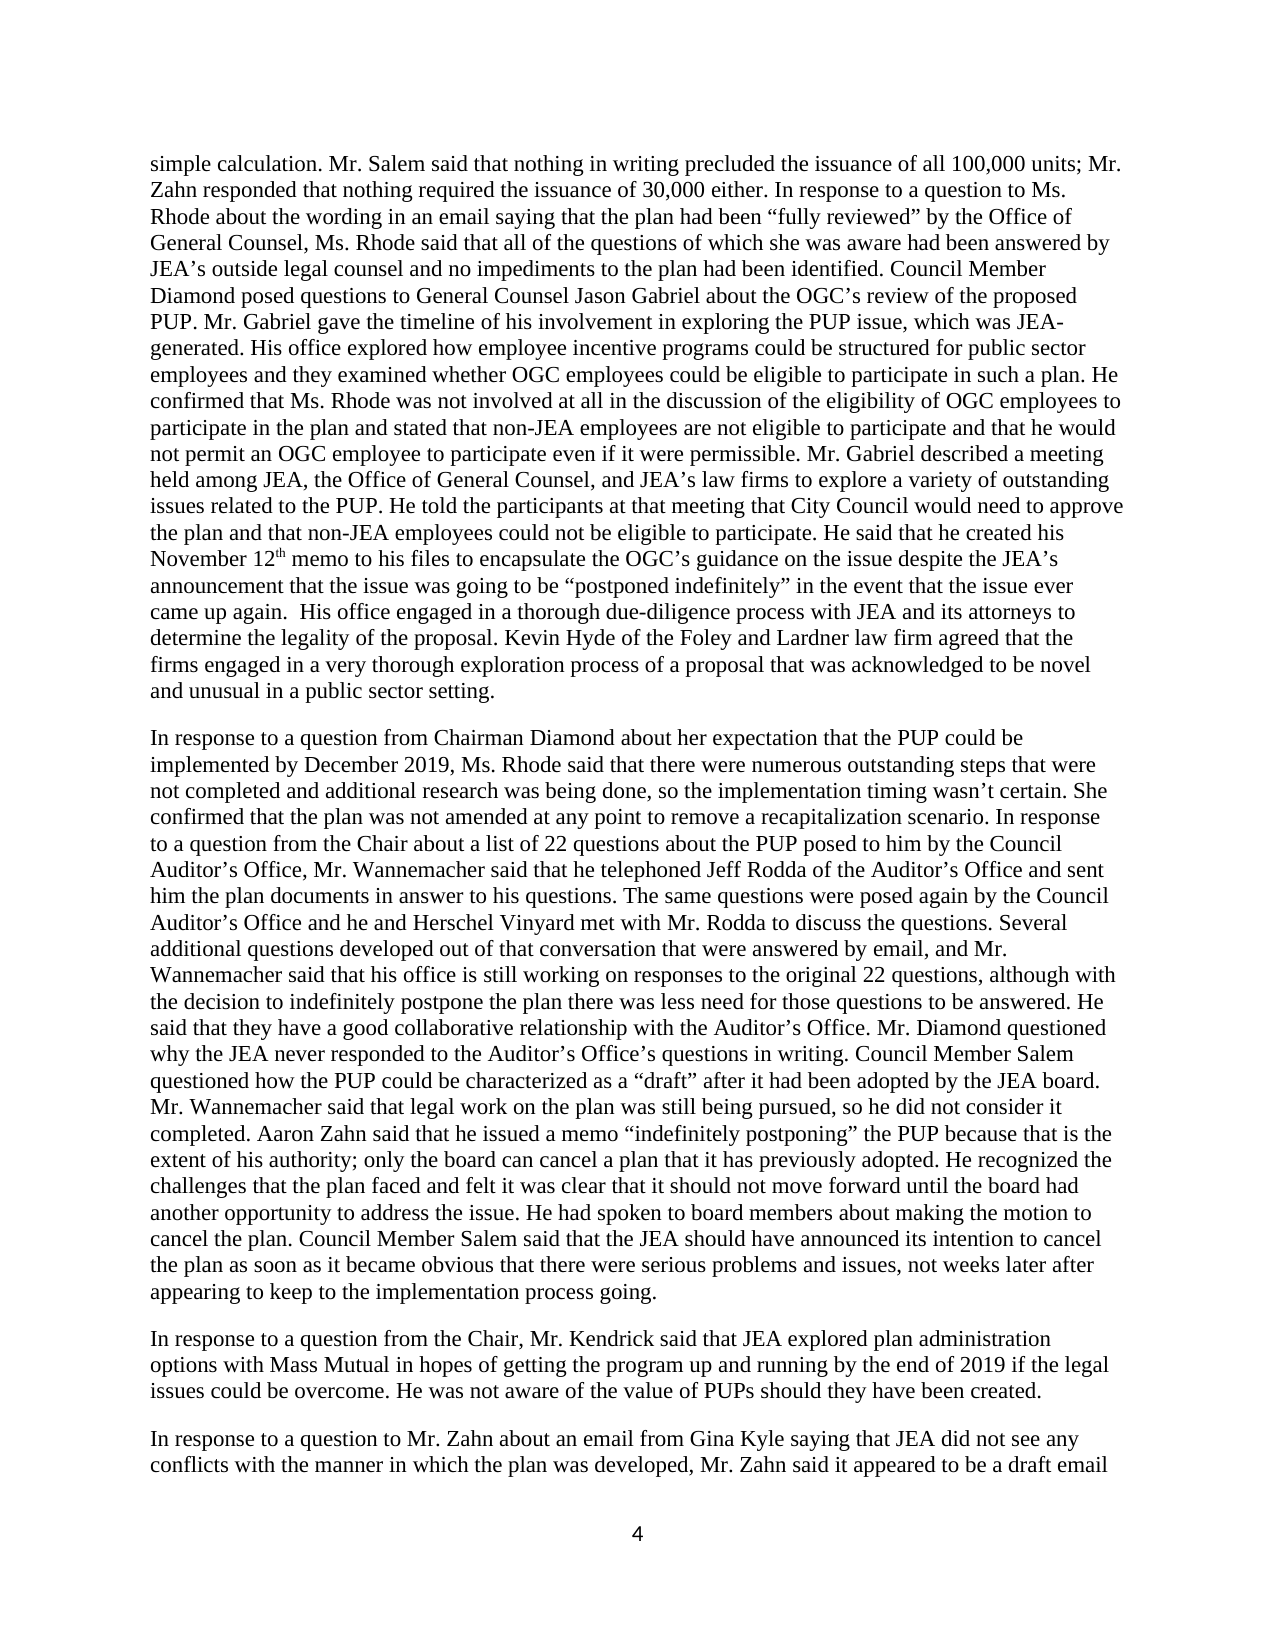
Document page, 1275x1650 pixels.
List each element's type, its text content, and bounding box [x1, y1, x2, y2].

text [150, 150, 1125, 703]
text In response to a question from Chairman Diamond about her expectation that the PUP could be implemented by December 2019, Ms. Rhode said that there were numerous outstanding steps that were not completed and additional research was being done, so the implementation timing wasn’t certain. She confirmed that the plan was not amended at any point to remove a recapitalization scenario. In response to a question from the Chair about a list of 22 questions about the PUP posed to him by the Council Auditor’s Office, Mr. Wannemacher said that he telephoned Jeff Rodda of the Auditor’s Office and sent him the plan documents in answer to his questions. The same questions were posed again by the Council Auditor’s Office and he and Herschel Vinyard met with Mr. Rodda to discuss the questions. Several additional questions developed out of that conversation that were answered by email, and Mr. Wannemacher said that his office is still working on responses to the original 22 questions, although with the decision to indefinitely postpone the plan there was less need for those questions to be answered. He said that they have a good collaborative relationship with the Auditor’s Office. Mr. Diamond questioned why the JEA never responded to the Auditor’s Office’s questions in writing. Council Member Salem questioned how the PUP could be characterized as a “draft” after it had been adopted by the JEA board. Mr. Wannemacher said that legal work on the plan was still being pursued, so he did not consider it completed. Aaron Zahn said that he issued a memo “indefinitely postponing” the PUP because that is the extent of his authority; only the board can cancel a plan that it has previously adopted. He recognized the challenges that the plan faced and felt it was clear that it should not move forward until the board had another opportunity to address the issue. He had spoken to board members about making the motion to cancel the plan. Council Member Salem said that the JEA should have announced its intention to cancel the plan as soon as it became obvious that there were serious problems and issues, not weeks later after appearing to keep to the implementation process going. [150, 724, 1125, 1304]
text In response to a question from the Chair, Mr. Kendrick said that JEA explored plan administration options with Mass Mutual in hopes of getting the program up and running by the end of 2019 if the legal issues could be overcome. He was not aware of the value of PUPs should they have been created. [150, 1325, 1125, 1404]
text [150, 1425, 1125, 1477]
